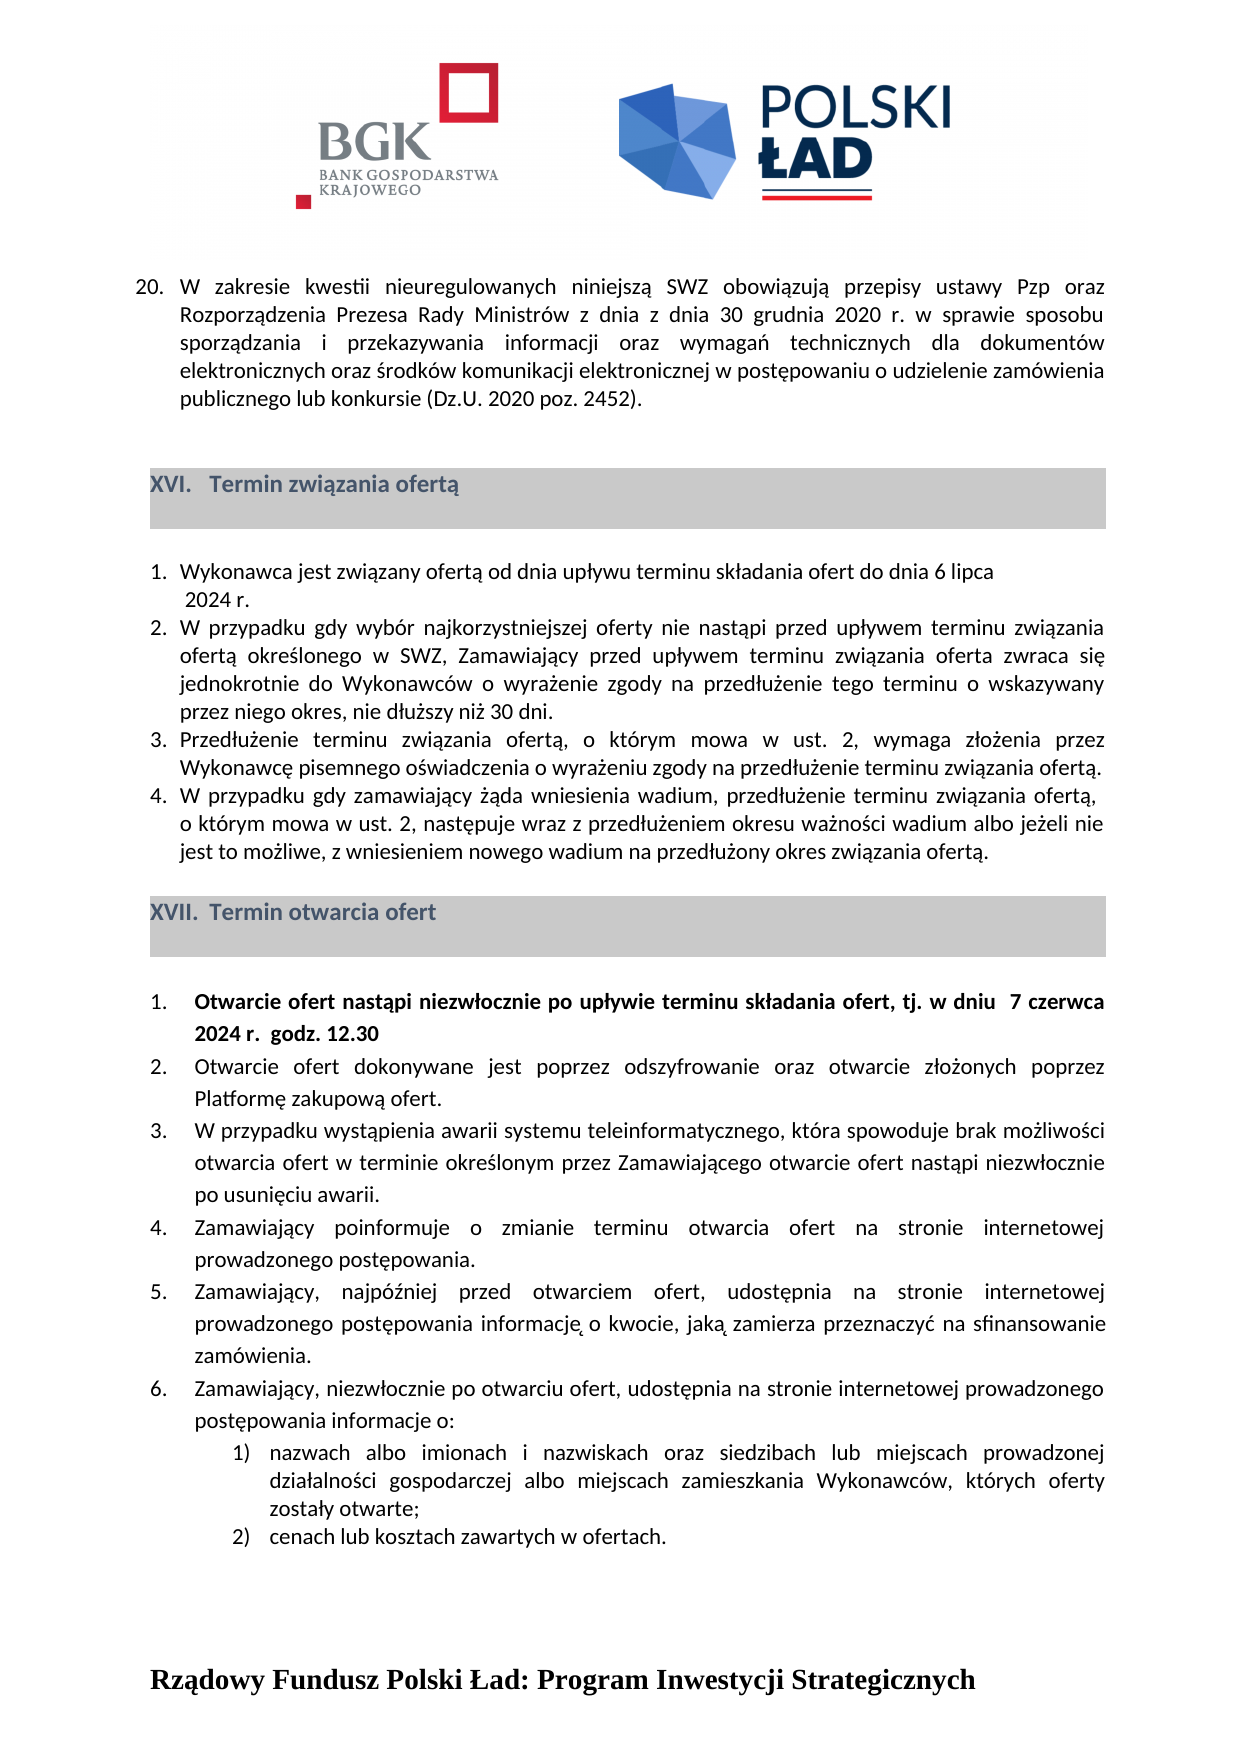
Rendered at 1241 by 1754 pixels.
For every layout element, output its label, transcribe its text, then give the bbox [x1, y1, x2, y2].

list W przypadku gdy zamawiający żąda wniesienia wadium, przedłużenie terminu związania ofertą, o którym mowa w ust. 2, następuje wraz z przedłużeniem okresu ważności wadium albo jeżeli nie jest to możliwe, z wniesieniem nowego wadium na przedłużony okres związania ofertą. [150, 781, 1106, 865]
picture [150, 25, 1088, 260]
list Otwarcie ofert nastąpi niezwłocznie po upływie terminu składania ofert, tj. w dniu 7 czerwca 2024 r. godz. 12.30 [150, 987, 1106, 1048]
list Przedłużenie terminu związania ofertą, o którym mowa w ust. 2, wymaga złożenia przez Wykonawcę pisemnego oświadczenia o wyrażeniu zgody na przedłużenie terminu związania ofertą. [150, 725, 1106, 781]
list Zamawiający, niezwłocznie po otwarciu ofert, udostępnia na stronie internetowej prowadzonego postępowania informacje o: [150, 1374, 1106, 1434]
list W przypadku gdy wybór najkorzystniejszej oferty nie nastąpi przed upływem terminu związania ofertą określonego w SWZ, Zamawiający przed upływem terminu związania oferta zwraca się jednokrotnie do Wykonawców o wyrażenie zgody na przedłużenie tego terminu o wskazywany przez niego okres, nie dłuższy niż 30 dni. [150, 613, 1106, 725]
list W przypadku wystąpienia awarii systemu teleinformatycznego, która spowoduje brak możliwości otwarcia ofert w terminie określonym przez Zamawiającego otwarcie ofert nastąpi niezwłocznie po usunięciu awarii. [150, 1116, 1106, 1208]
list Termin otwarcia ofert [150, 896, 1106, 926]
list Otwarcie ofert dokonywane jest poprzez odszyfrowanie oraz otwarcie złożonych poprzez Platformę zakupową ofert. [150, 1052, 1106, 1112]
list Wykonawca jest związany ofertą od dnia upływu terminu składania ofert do dnia 6 lipca 2024 r. [150, 557, 1106, 613]
list nazwach albo imionach i nazwiskach oraz siedzibach lub miejscach prowadzonej działalności gospodarczej albo miejscach zamieszkania Wykonawców, których oferty zostały otwarte; [232, 1438, 1106, 1522]
list cenach lub kosztach zawartych w ofertach. [232, 1522, 1106, 1550]
list W zakresie kwestii nieuregulowanych niniejszą SWZ obowiązują przepisy ustawy Pzp oraz Rozporządzenia Prezesa Rady Ministrów z dnia z dnia 30 grudnia 2020 r. w sprawie sposobu sporządzania i przekazywania informacji oraz wymagań technicznych dla dokumentów elektronicznych oraz środków komunikacji elektronicznej w postępowaniu o udzielenie zamówienia publicznego lub konkursie (Dz.U. 2020 poz. 2452). [135, 272, 1106, 412]
list Zamawiający, najpóźniej przed otwarciem ofert, udostępnia na stronie internetowej prowadzonego postępowania informację o kwocie, jaką zamierza przeznaczyć na sfinansowanie zamówienia. [150, 1277, 1106, 1369]
list Zamawiający poinformuje o zmianie terminu otwarcia ofert na stronie internetowej prowadzonego postępowania. [150, 1213, 1106, 1273]
list Termin związania ofertą [150, 468, 1106, 498]
